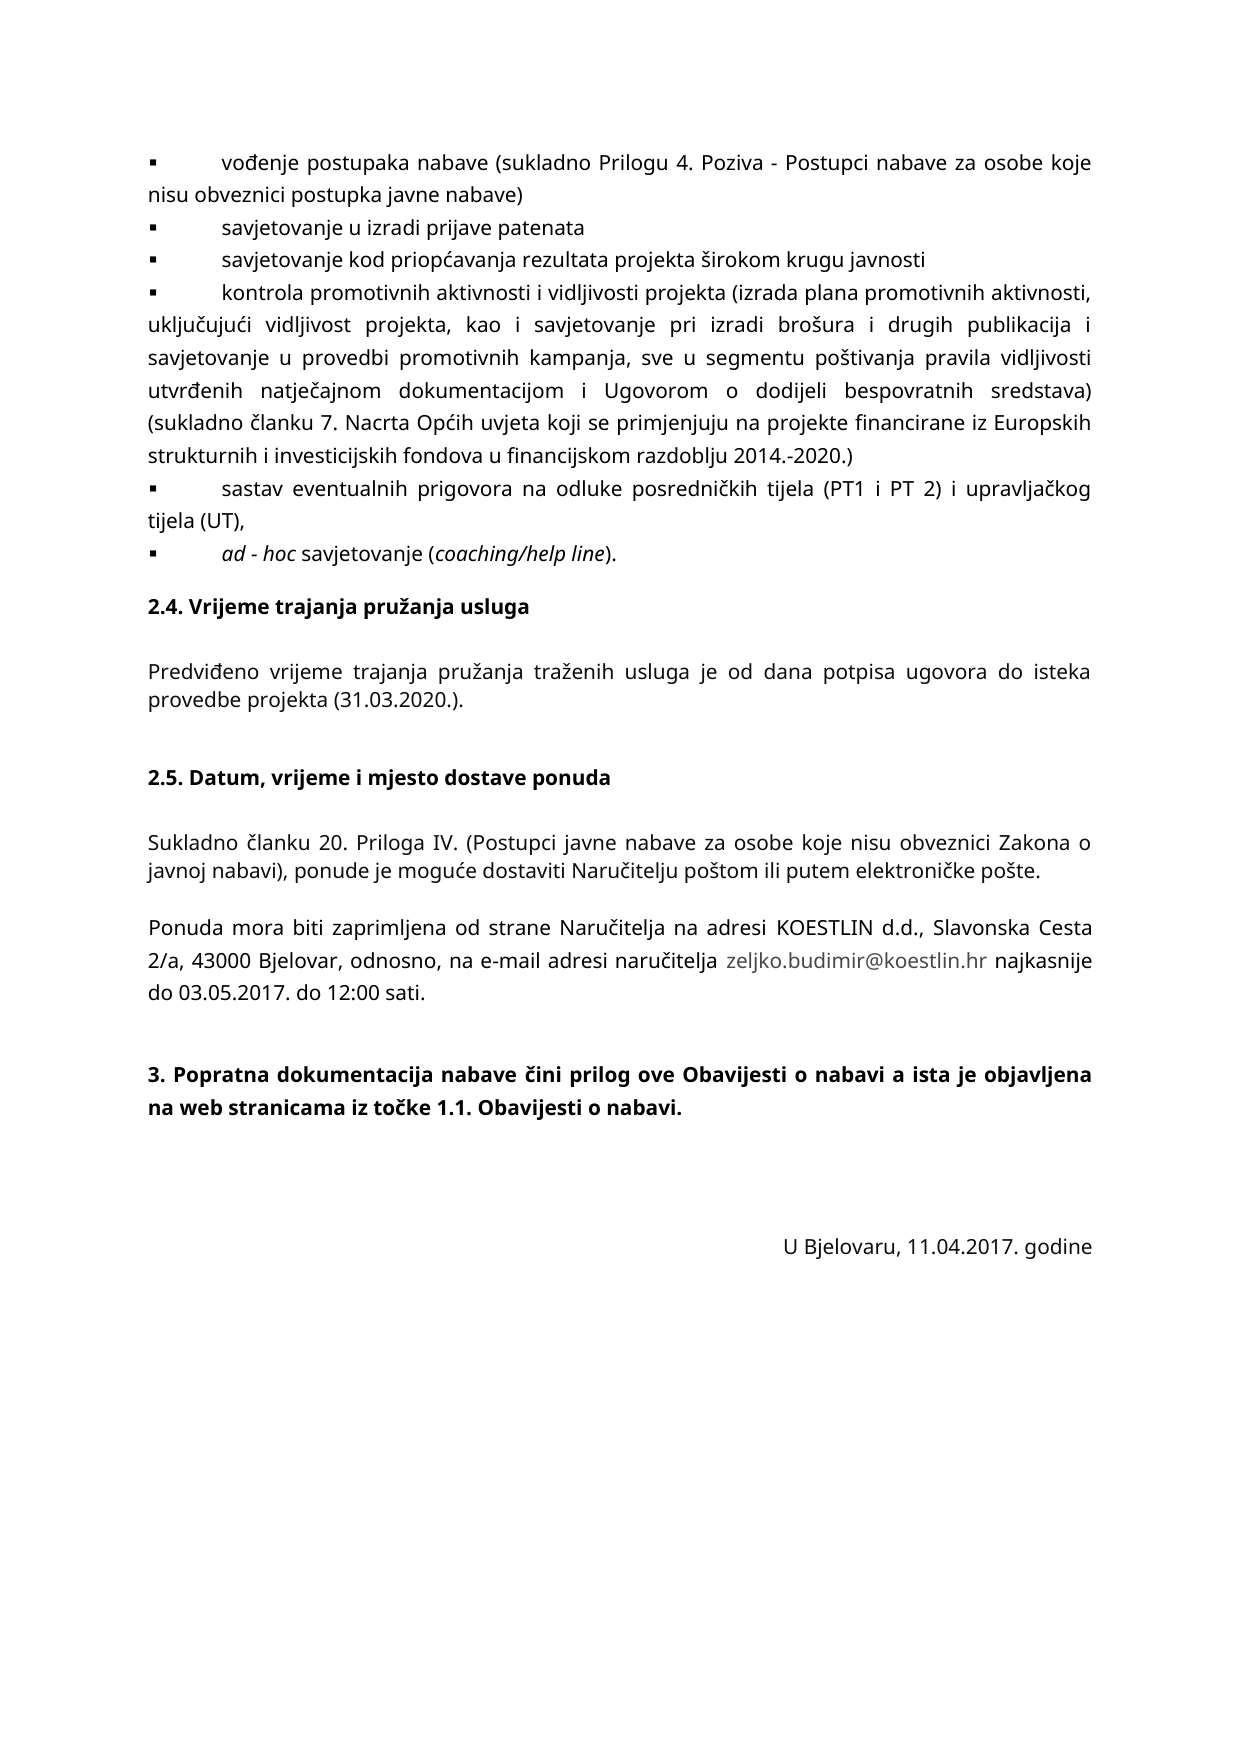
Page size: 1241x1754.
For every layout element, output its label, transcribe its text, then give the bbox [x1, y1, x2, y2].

list savjetovanje u izradi prijave patenata [148, 213, 1093, 241]
text Ponuda mora biti zaprimljena od strane Naručitelja na adresi KOESTLIN d.d., Slavonska Cesta 2/a, 43000 Bjelovar, odnosno, na e-mail adresi naručitelja zeljko.budimir@koestlin.hr najkasnije do 03.05.2017. do 12:00 sati. [148, 913, 1093, 1007]
list vođenje postupaka nabave (sukladno Prilogu 4. Poziva - Postupci nabave za osobe koje nisu obveznici postupka javne nabave) [148, 148, 1093, 209]
subtitle 2.5. Datum, vrijeme i mjesto dostave ponuda [148, 763, 1093, 792]
list kontrola promotivnih aktivnosti i vidljivosti projekta (izrada plana promotivnih aktivnosti, uključujući vidljivost projekta, kao i savjetovanje pri izradi brošura i drugih publikacija i savjetovanje u provedbi promotivnih kampanja, sve u segmentu poštivanja pravila vidljivosti utvrđenih natječajnom dokumentacijom i Ugovorom o dodijeli bespovratnih sredstava) (sukladno članku 7. Nacrta Općih uvjeta koji se primjenjuju na projekte financirane iz Europskih strukturnih i investicijskih fondova u financijskom razdoblju 2014.-2020.) [148, 278, 1093, 469]
list savjetovanje kod priopćavanja rezultata projekta širokom krugu javnosti [148, 245, 1093, 274]
list sastav eventualnih prigovora na odluke posredničkih tijela (PT1 i PT 2) i upravljačkog tijela (UT), [148, 474, 1093, 535]
subtitle 3. Popratna dokumentacija nabave čini prilog ove Obavijesti o nabavi a ista je objavljena na web stranicama iz točke 1.1. Obavijesti o nabavi. [148, 1060, 1093, 1121]
text Predviđeno vrijeme trajanja pružanja traženih usluga je od dana potpisa ugovora do isteka provedbe projekta (31.03.2020.). [148, 657, 1093, 714]
subtitle 2.4. Vrijeme trajanja pružanja usluga [148, 592, 1093, 621]
text U Bjelovaru, 11.04.2017. godine [148, 1232, 1093, 1261]
list ad - hoc savjetovanje (coaching/help line). [148, 539, 1093, 567]
text Sukladno članku 20. Priloga IV. (Postupci javne nabave za osobe koje nisu obveznici Zakona o javnoj nabavi), ponude je moguće dostaviti Naručitelju poštom ili putem elektroničke pošte. [148, 828, 1093, 885]
